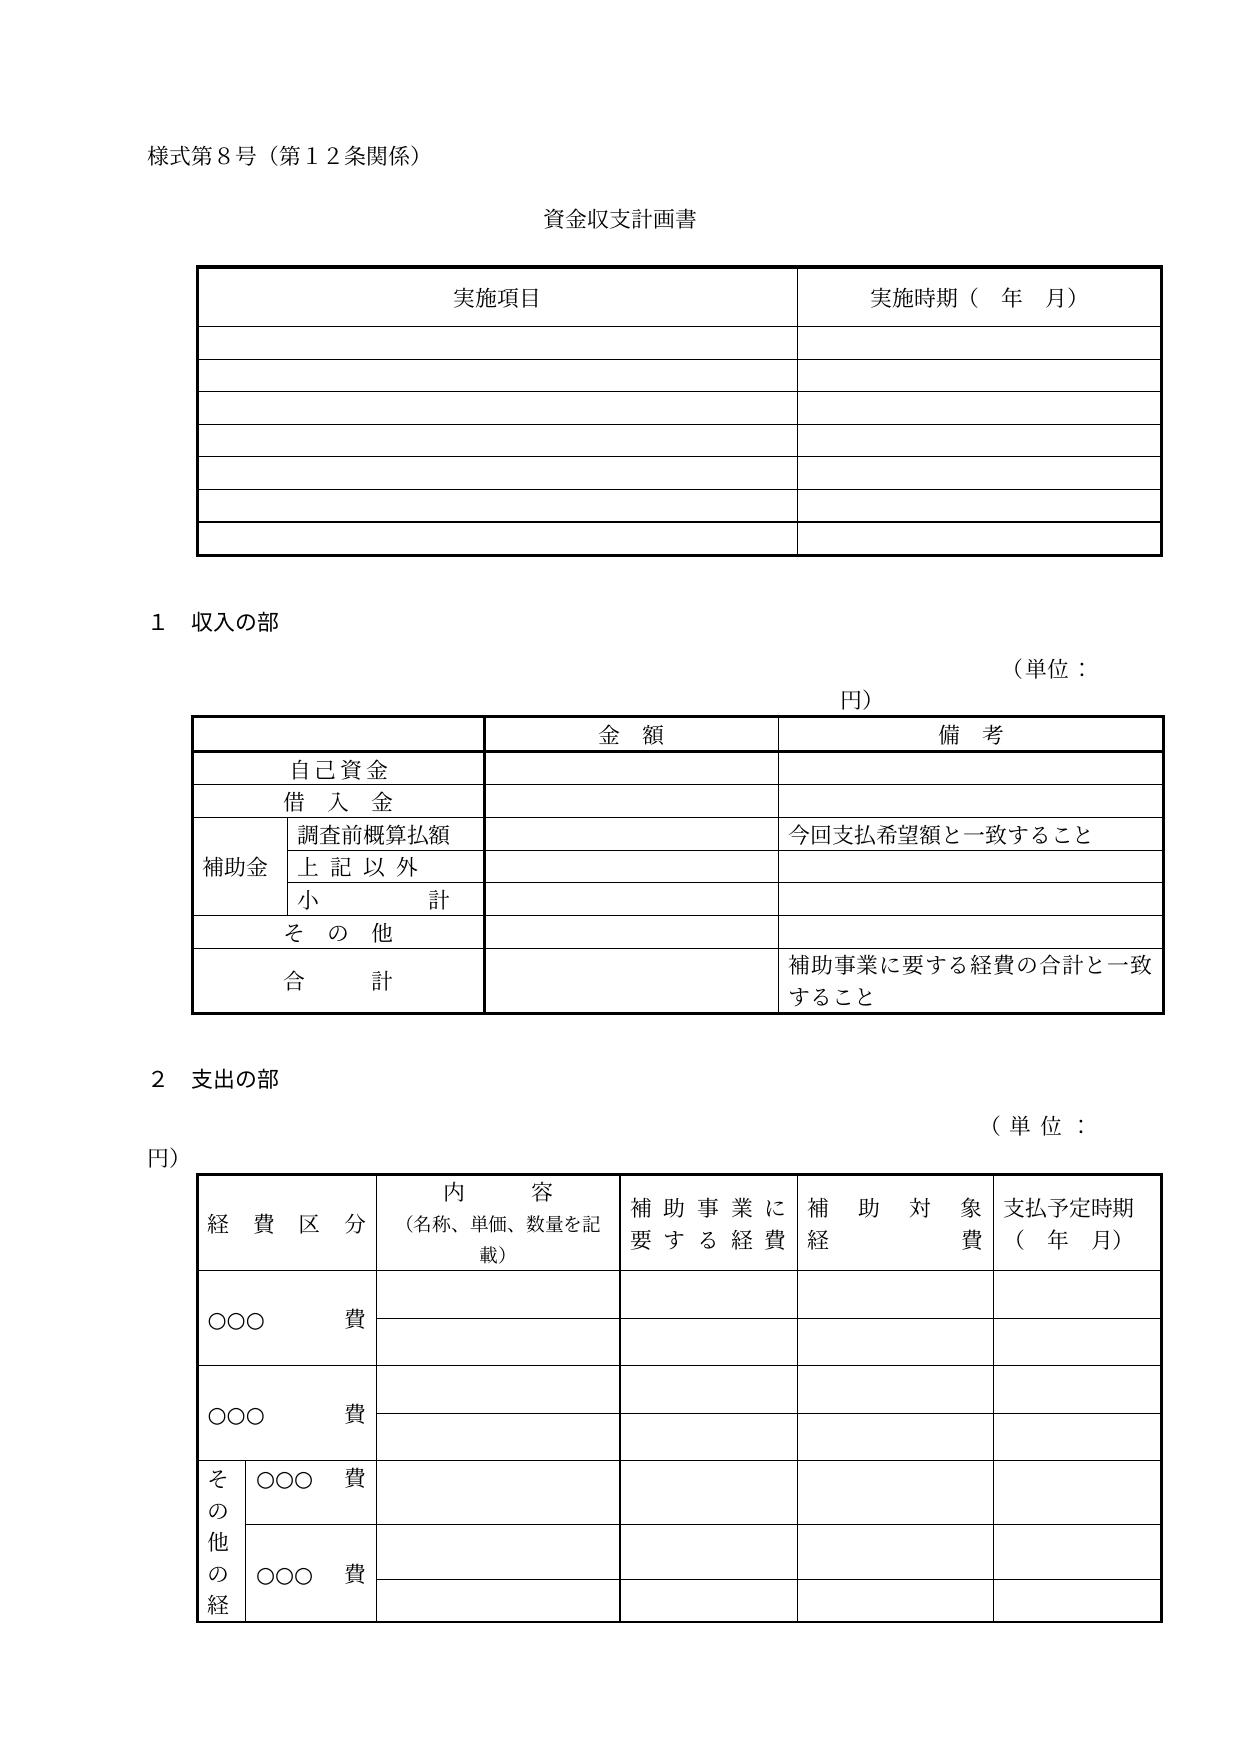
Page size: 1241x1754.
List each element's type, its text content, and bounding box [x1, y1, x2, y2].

table_cell [798, 1271, 993, 1318]
table_cell 調査前概算払額 [288, 818, 483, 849]
text （単位：円） [148, 1109, 1092, 1172]
text （単位：円） [841, 652, 1092, 715]
table_cell [377, 1414, 619, 1460]
table_cell [798, 1366, 993, 1413]
table_header 補助対象 経費 [798, 1176, 993, 1270]
table_cell [377, 1525, 619, 1579]
table_cell [994, 1271, 1160, 1318]
table_cell 自己資金 [194, 753, 483, 784]
table_cell [199, 457, 797, 489]
table_cell その他の経費 [199, 1461, 245, 1621]
table_cell [377, 1461, 619, 1524]
table_cell [377, 1319, 619, 1365]
table_cell [621, 1366, 797, 1413]
table_cell 借 入 金 [194, 785, 483, 817]
table_cell [994, 1525, 1160, 1579]
text １ 収入の部 [148, 589, 1092, 652]
table_header 補助事業に 要する経費 [621, 1176, 797, 1270]
table_cell [798, 457, 1160, 489]
table_cell [621, 1414, 797, 1460]
table_cell [798, 360, 1160, 391]
table_cell ○○○費 [199, 1366, 376, 1460]
table_cell 合 計 [194, 949, 483, 1012]
table_header 経費区分 [199, 1176, 376, 1270]
table_cell [199, 392, 797, 424]
table_cell [621, 1319, 797, 1365]
table_cell [486, 851, 778, 882]
table_cell [199, 490, 797, 521]
table_cell [994, 1319, 1160, 1365]
table_cell ○○○費 [246, 1461, 376, 1524]
table_cell [994, 1461, 1160, 1524]
table_cell ○○○費 [199, 1271, 376, 1365]
table_cell [377, 1271, 619, 1318]
table_cell [199, 327, 797, 358]
table_cell [199, 360, 797, 391]
table_cell [798, 425, 1160, 456]
table_cell [798, 1525, 993, 1579]
table_cell [621, 1580, 797, 1621]
table_cell [779, 851, 1162, 882]
table_cell [798, 327, 1160, 358]
table_cell ○○○費 [246, 1525, 376, 1621]
table_cell [798, 490, 1160, 521]
table_cell [798, 1319, 993, 1365]
table_cell [994, 1366, 1160, 1413]
table_cell [779, 785, 1162, 817]
table_header 実施時期（ 年 月） [798, 269, 1160, 326]
table_cell [621, 1525, 797, 1579]
table_cell [779, 883, 1162, 915]
table_cell [377, 1366, 619, 1413]
table_cell 補助金 [194, 818, 287, 915]
table_cell [798, 392, 1160, 424]
table_header 金 額 [486, 718, 778, 750]
table_cell [621, 1461, 797, 1524]
table_cell そ の 他 [194, 916, 483, 947]
table_cell [798, 1580, 993, 1621]
table_cell [486, 949, 778, 1012]
text ２ 支出の部 [148, 1046, 1092, 1109]
table_cell [779, 753, 1162, 784]
table_header [194, 718, 483, 750]
table_cell 上記以外 [288, 851, 483, 882]
table_header 実施項目 [199, 269, 797, 326]
table_cell [486, 785, 778, 817]
table_cell [486, 883, 778, 915]
table_cell [798, 1414, 993, 1460]
table_cell [798, 523, 1160, 554]
table_header 支払予定時期 （ 年 月） [994, 1176, 1160, 1270]
table_cell [798, 1461, 993, 1524]
table_cell [199, 523, 797, 554]
table_cell [779, 916, 1162, 947]
table_header 備 考 [779, 718, 1162, 750]
text 様式第８号（第１２条関係） [148, 139, 1092, 171]
table_cell [486, 753, 778, 784]
text 資金収支計画書 [148, 202, 1092, 234]
table_cell [199, 425, 797, 456]
table_cell 今回支払希望額と一致すること [779, 818, 1162, 849]
table_cell [621, 1271, 797, 1318]
table_cell [486, 916, 778, 947]
table_cell 小 計 [288, 883, 483, 915]
table_cell [994, 1580, 1160, 1621]
table_cell [486, 818, 778, 849]
table_header 内 容 （名称、単価、数量を記載） [377, 1176, 619, 1270]
table_cell [994, 1414, 1160, 1460]
table_cell [377, 1580, 619, 1621]
table_cell 補助事業に要する経費の合計と一致すること [779, 949, 1162, 1012]
